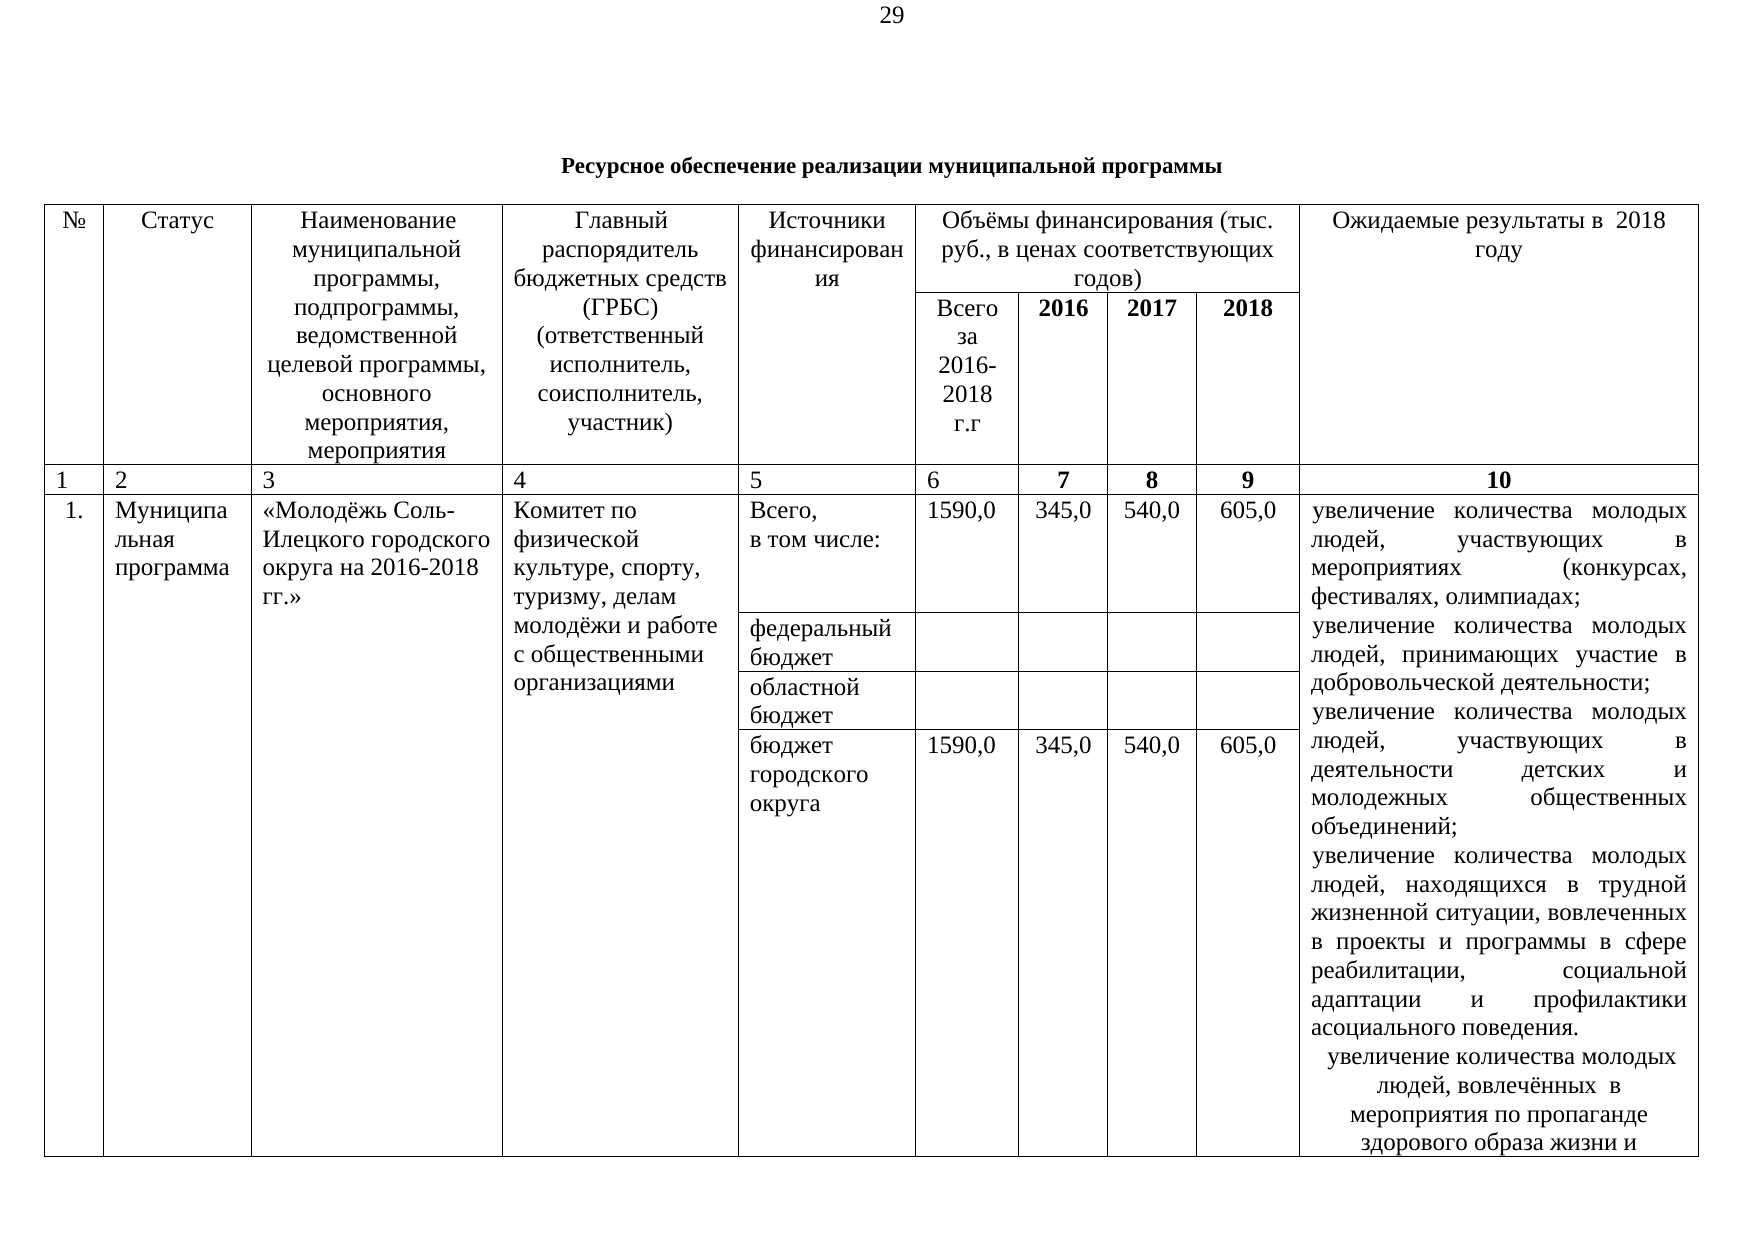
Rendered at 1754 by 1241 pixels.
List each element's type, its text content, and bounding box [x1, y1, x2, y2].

table_cell [1019, 672, 1107, 729]
table_cell Всего за 2016-.г [916, 293, 1018, 464]
table_cell 4 [503, 465, 738, 494]
table_cell 2016 [1019, 293, 1107, 464]
table_cell областной бюджет [739, 672, 915, 729]
table_cell 345,0 [1019, 730, 1107, 1156]
table_cell 3 [252, 465, 502, 494]
table_cell 6 [916, 465, 1018, 494]
table_cell [1197, 672, 1299, 729]
table_cell 10 [1300, 465, 1698, 494]
table_header Ожидаемые результаты в 2018 году [1300, 205, 1698, 464]
table_cell [1108, 613, 1196, 671]
table_cell [1019, 613, 1107, 671]
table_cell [739, 730, 915, 1156]
table_cell 540,0 [1108, 730, 1196, 1156]
table_header Статус [104, 205, 251, 464]
table_header Наименование муниципальной программы, подпрограммы, ведомственной целевой программы, основного мероприятия, мероприятия [252, 205, 502, 464]
table_cell 540,0 [1108, 495, 1196, 612]
table_cell Муниципальная программа [104, 495, 251, 1156]
table_header Главный распорядитель бюджетных средств (ГРБС) (ответственный исполнитель, соисполнитель, участник) [503, 205, 738, 464]
table_header № [45, 205, 103, 464]
table_cell [916, 613, 1018, 671]
table_cell [1197, 613, 1299, 671]
table_cell [1108, 672, 1196, 729]
table_cell 2 [104, 465, 251, 494]
table_cell [916, 672, 1018, 729]
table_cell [503, 495, 738, 1156]
table_cell 8 [1108, 465, 1196, 494]
table_cell 5 [739, 465, 915, 494]
table_cell увеличение количества молодых людей, участвующих в мероприятиях (конкурсах, фестивалях, олимпиадах; увеличение количества молодых людей, принимающих участие в добровольческой деятельности; увеличение количества молодых людей, участвующих в деятельности детских и молодежных общественных объединений; увеличение количества молодых людей, находящихся в трудной жизненной ситуации, вовлеченных в проекты и программы в сфере реабилитации, социальной адаптации и профилактики асоциального поведения. увеличение количества молодых людей, вовлечённых в мероприятия по пропаганде здорового образа жизни и профилактике негативных явлений в молодёжной среде. [1300, 495, 1698, 1156]
table_header Источники финансирования [739, 205, 915, 464]
table_cell 1 [45, 465, 103, 494]
table_cell 9 [1197, 465, 1299, 494]
table_cell 605,0 [1197, 730, 1299, 1156]
table_cell Всего, в том числе: [739, 495, 915, 612]
table_cell 1590,0 [916, 495, 1018, 612]
table_cell 345,0 [1019, 495, 1107, 612]
table_cell 2017 [1108, 293, 1196, 464]
text Ресурсное обеспечение реализации муниципальной программы [89, 152, 1695, 178]
table_cell 1. [45, 495, 103, 1156]
table_cell 2018 [1197, 293, 1299, 464]
table_cell «Молодёжь Соль-Илецкого городского округа на 2016-2018 гг.» [252, 495, 502, 1156]
table_cell 7 [1019, 465, 1107, 494]
table_cell 605,0 [1197, 495, 1299, 612]
table_cell федеральный бюджет [739, 613, 915, 671]
table_header Объёмы финансирования (тыс. руб., в ценах соответствующих годов) [916, 205, 1299, 292]
table_cell 1590,0 [916, 730, 1018, 1156]
